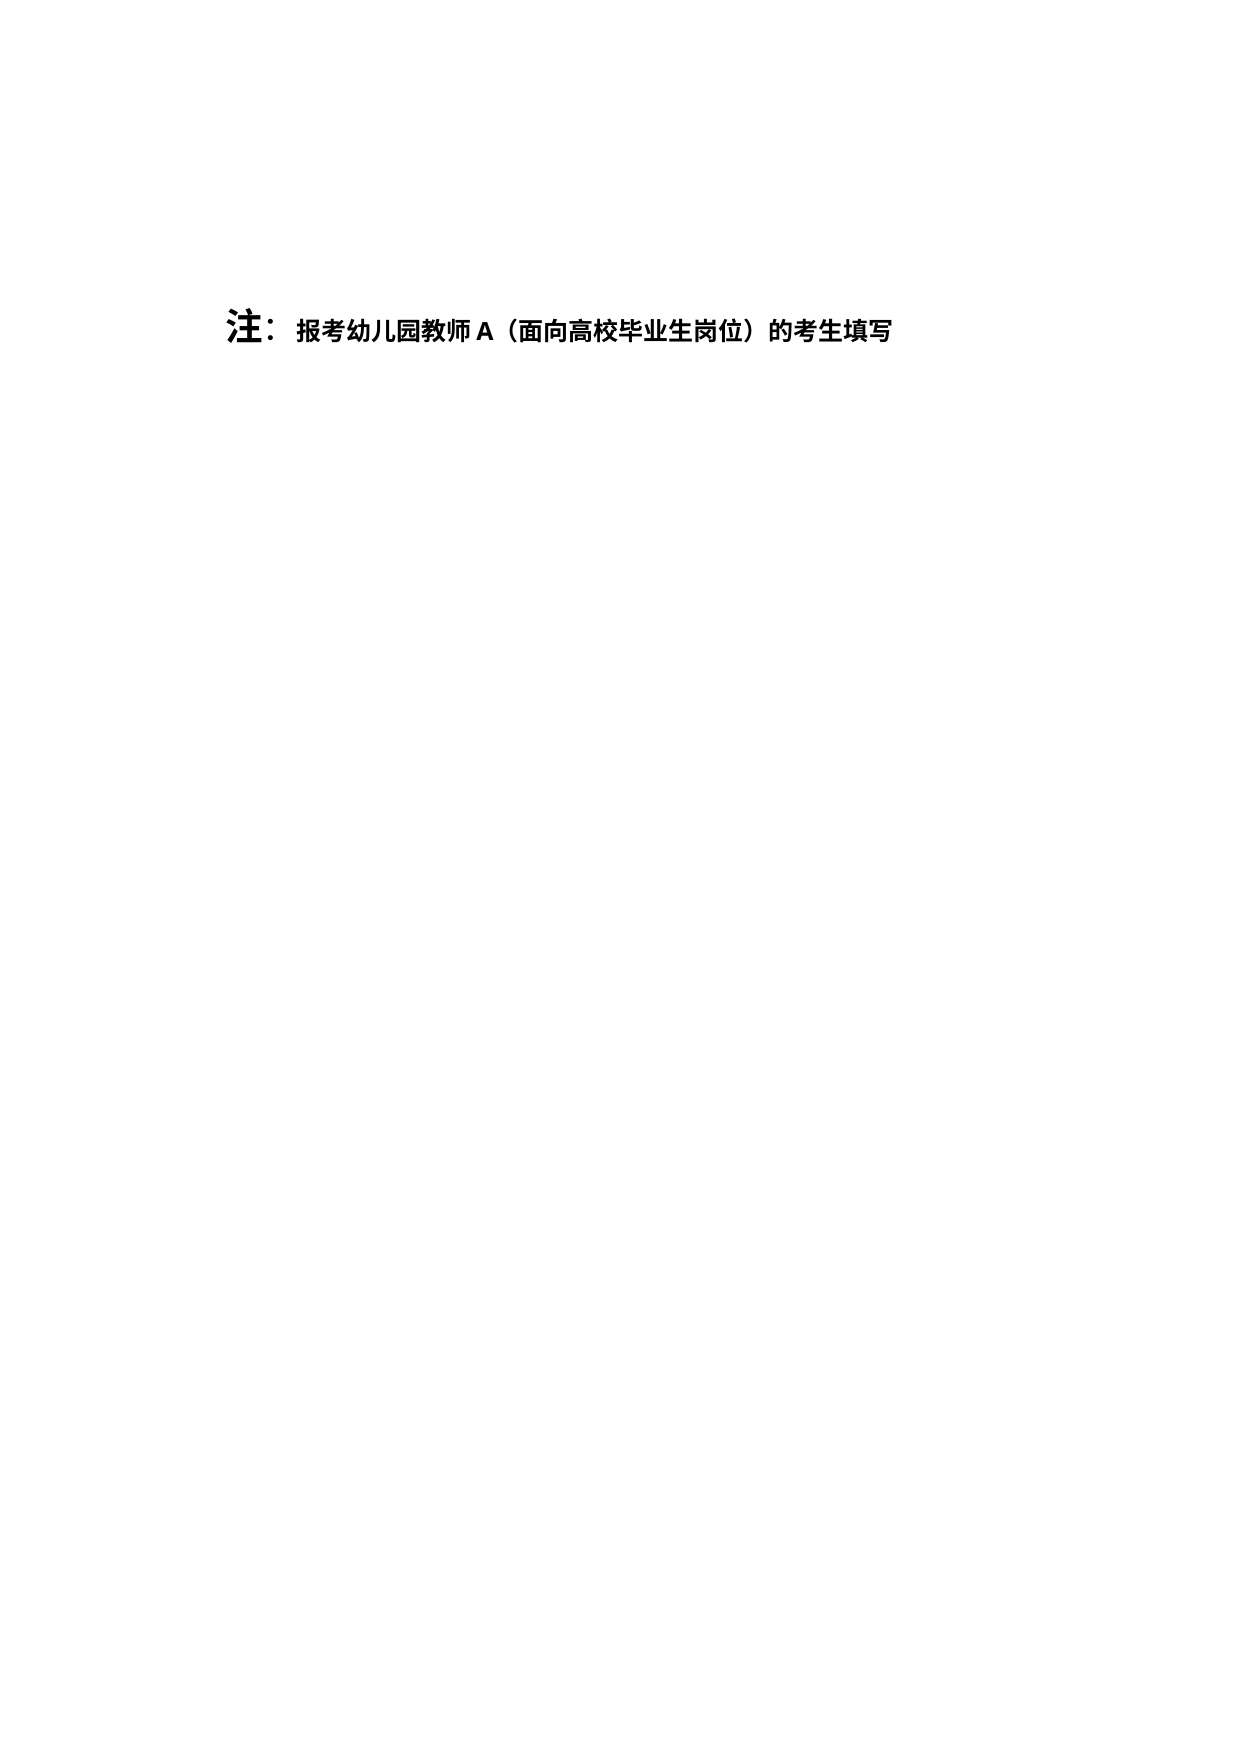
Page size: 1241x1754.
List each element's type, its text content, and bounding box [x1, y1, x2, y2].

text 注：报考幼儿园教师A（面向高校毕业生岗位）的考生填写 [187, 292, 1053, 357]
